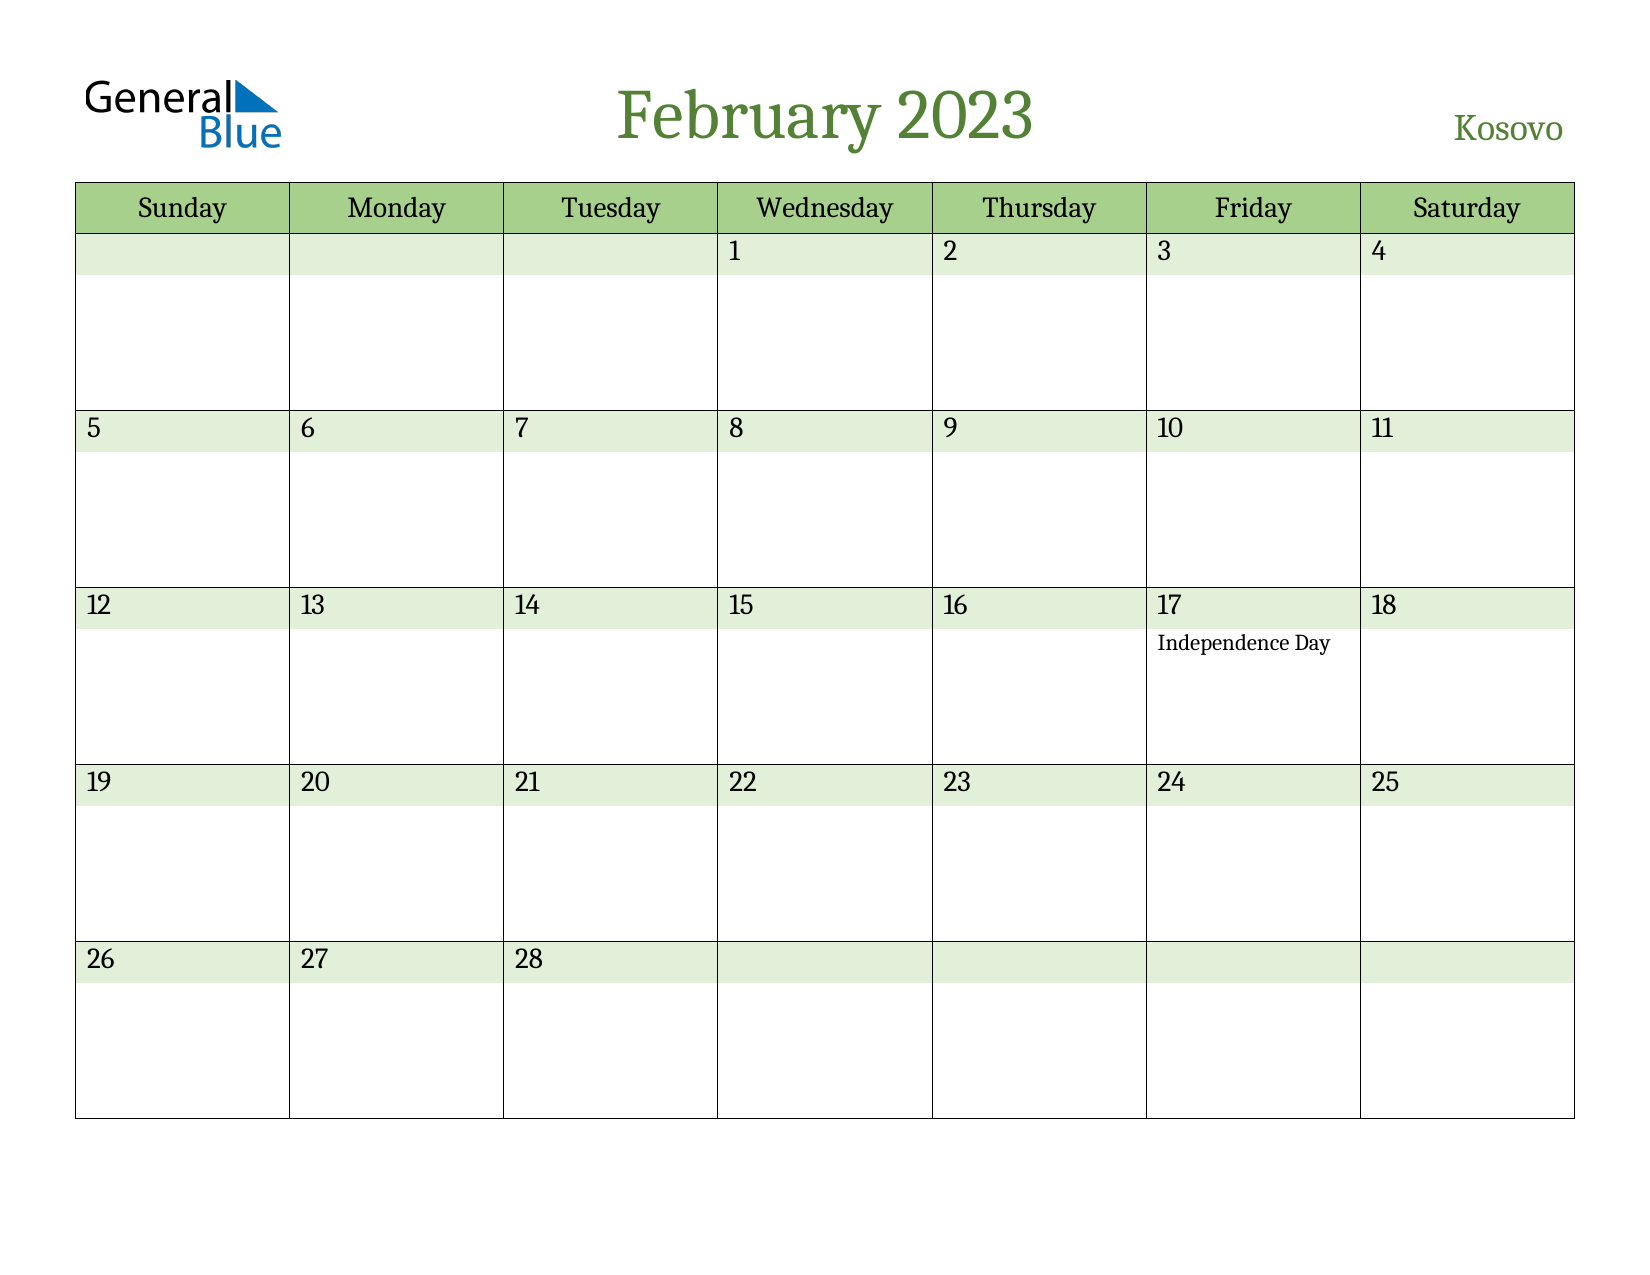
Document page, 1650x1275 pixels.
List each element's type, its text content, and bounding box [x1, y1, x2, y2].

table_cell 4 [1361, 234, 1574, 275]
table_cell [933, 452, 1146, 587]
table_cell [504, 234, 717, 275]
table_cell [290, 275, 503, 410]
table_cell [1361, 629, 1574, 764]
table_cell 12 [76, 588, 289, 629]
table_cell Saturday [1361, 183, 1574, 233]
table_cell [1147, 942, 1360, 983]
table_header Kosovo [1146, 75, 1574, 182]
table_cell 14 [504, 588, 717, 629]
table_cell [718, 275, 932, 410]
picture [86, 80, 281, 148]
table_cell [718, 942, 932, 983]
table_cell 19 [76, 765, 289, 806]
table_cell 26 [76, 942, 289, 983]
table_cell 5 [76, 411, 289, 452]
table_cell [1147, 275, 1360, 410]
table_cell [76, 234, 289, 275]
table_cell 7 [504, 411, 717, 452]
table_cell 9 [933, 411, 1146, 452]
table_cell 17 [1147, 588, 1360, 629]
table_cell [933, 942, 1146, 983]
table_header [76, 75, 503, 182]
table_cell [718, 629, 932, 764]
table_cell 13 [290, 588, 503, 629]
table_cell [290, 234, 503, 275]
table_header February 2023 [504, 75, 1146, 182]
table_cell [1361, 275, 1574, 410]
table_cell 25 [1361, 765, 1574, 806]
table_cell [76, 275, 289, 410]
table_cell 23 [933, 765, 1146, 806]
table_cell Sunday [76, 183, 289, 233]
table_cell [933, 629, 1146, 764]
table_cell 15 [718, 588, 932, 629]
table_cell Independence Day [1147, 629, 1360, 764]
table_cell [1147, 806, 1360, 941]
table_cell [290, 452, 503, 587]
table_cell Wednesday [718, 183, 932, 233]
table_cell [504, 629, 717, 764]
table_cell [504, 806, 717, 941]
table_cell 22 [718, 765, 932, 806]
table_cell [76, 983, 289, 1118]
table_cell [933, 983, 1146, 1118]
table_cell [1361, 806, 1574, 941]
table_cell [76, 629, 289, 764]
table_cell [1361, 983, 1574, 1118]
table_cell [718, 983, 932, 1118]
table_cell [504, 275, 717, 410]
table_cell [933, 806, 1146, 941]
table_cell [290, 806, 503, 941]
table_cell [1147, 452, 1360, 587]
table_cell [504, 983, 717, 1118]
table_cell [76, 806, 289, 941]
table_cell [718, 806, 932, 941]
table_cell Friday [1147, 183, 1360, 233]
table_cell [718, 452, 932, 587]
table_cell 21 [504, 765, 717, 806]
table_cell 8 [718, 411, 932, 452]
table_cell 11 [1361, 411, 1574, 452]
table_cell Tuesday [504, 183, 717, 233]
table_cell 2 [933, 234, 1146, 275]
table_cell 1 [718, 234, 932, 275]
table_cell [290, 983, 503, 1118]
table_cell 16 [933, 588, 1146, 629]
table_cell [1361, 942, 1574, 983]
table_cell Monday [290, 183, 503, 233]
table_cell [1147, 983, 1360, 1118]
table_cell [1361, 452, 1574, 587]
table_cell 28 [504, 942, 717, 983]
table_cell [76, 452, 289, 587]
table_cell [290, 629, 503, 764]
table_cell 27 [290, 942, 503, 983]
table_cell 6 [290, 411, 503, 452]
table_cell 24 [1147, 765, 1360, 806]
table_cell 3 [1147, 234, 1360, 275]
table_cell [933, 275, 1146, 410]
table_cell Thursday [933, 183, 1146, 233]
table_cell 20 [290, 765, 503, 806]
table_cell [504, 452, 717, 587]
table_cell 10 [1147, 411, 1360, 452]
table_cell 18 [1361, 588, 1574, 629]
